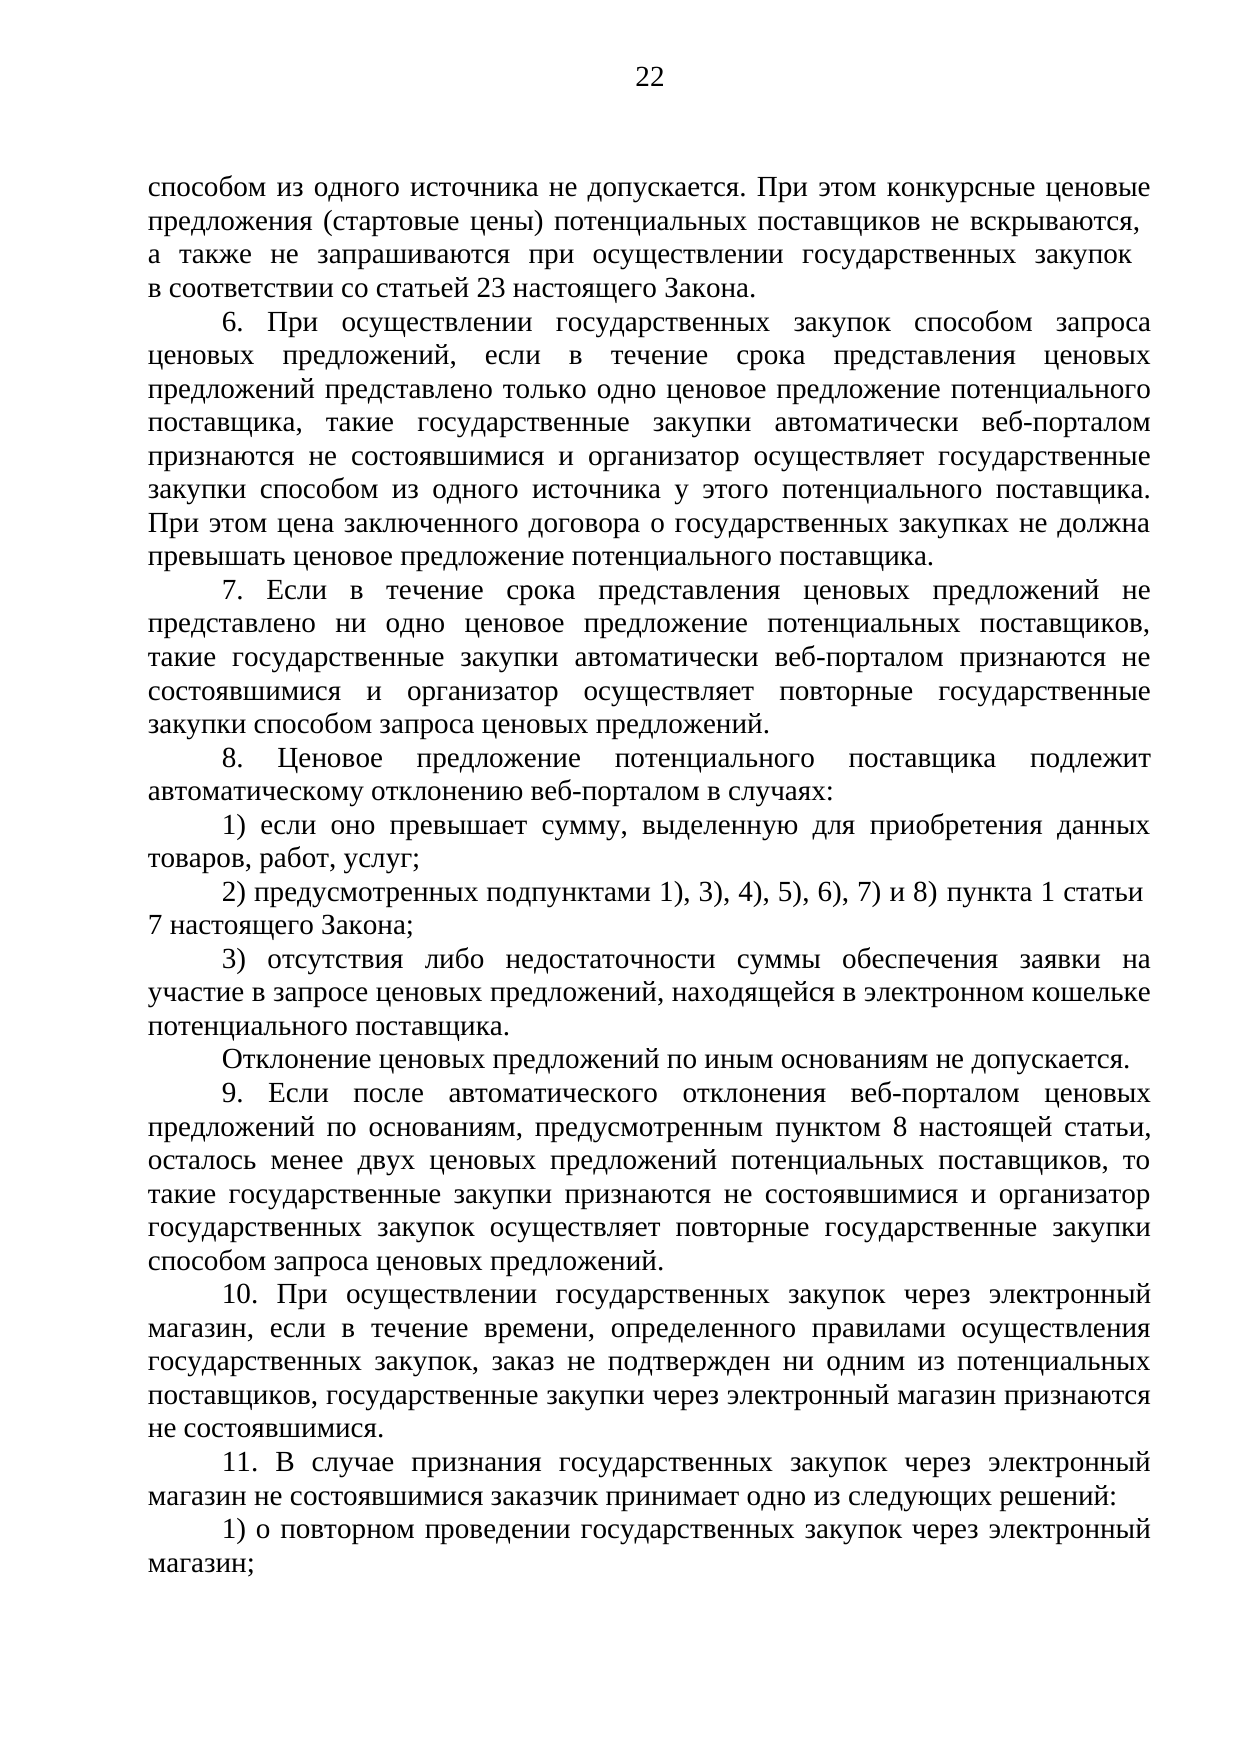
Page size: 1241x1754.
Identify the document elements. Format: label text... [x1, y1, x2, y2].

text 9. Если после автоматического отклонения веб-порталом ценовых предложений по основаниям, предусмотренным пунктом 8 настоящей статьи, осталось менее двух ценовых предложений потенциальных поставщиков, то такие государственные закупки признаются не состоявшимися и организатор государственных закупок осуществляет повторные государственные закупки способом запроса ценовых предложений. [148, 1075, 1152, 1276]
text 7. Если в течение срока представления ценовых предложений не представлено ни одно ценовое предложение потенциальных поставщиков, такие государственные закупки автоматически веб-порталом признаются не состоявшимися и организатор осуществляет повторные государственные закупки способом запроса ценовых предложений. [148, 572, 1152, 740]
text 3) отсутствия либо недостаточности суммы обеспечения заявки на участие в запросе ценовых предложений, находящейся в электронном кошельке потенциального поставщика. [148, 941, 1152, 1042]
text 1) если оно превышает сумму, выделенную для приобретения данных товаров, работ, услуг; [148, 807, 1152, 874]
text 2) предусмотренных подпунктами 1), 3), 4), 5), 6), 7) и 8) пункта 1 статьи 7 настоящего Закона; [148, 874, 1152, 941]
text 1) о повторном проведении государственных закупок через электронный магазин; [148, 1511, 1152, 1578]
text 6. При осуществлении государственных закупок способом запроса ценовых предложений, если в течение срока представления ценовых предложений представлено только одно ценовое предложение потенциального поставщика, такие государственные закупки автоматически веб-порталом признаются не состоявшимися и организатор осуществляет государственные закупки способом из одного источника у этого потенциального поставщика. При этом цена заключенного договора о государственных закупках не должна превышать ценовое предложение потенциального поставщика. [148, 304, 1152, 572]
text 11. В случае признания государственных закупок через электронный магазин не состоявшимися заказчик принимает одно из следующих решений: [148, 1444, 1152, 1511]
text 8. Ценовое предложение потенциального поставщика подлежит автоматическому отклонению веб-порталом в случаях: [148, 740, 1152, 807]
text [148, 169, 1152, 304]
text Отклонение ценовых предложений по иным основаниям не допускается. [148, 1042, 1152, 1075]
text 10. При осуществлении государственных закупок через электронный магазин, если в течение времени, определенного правилами осуществления государственных закупок, заказ не подтвержден ни одним из потенциальных поставщиков, государственные закупки через электронный магазин признаются не состоявшимися. [148, 1276, 1152, 1444]
